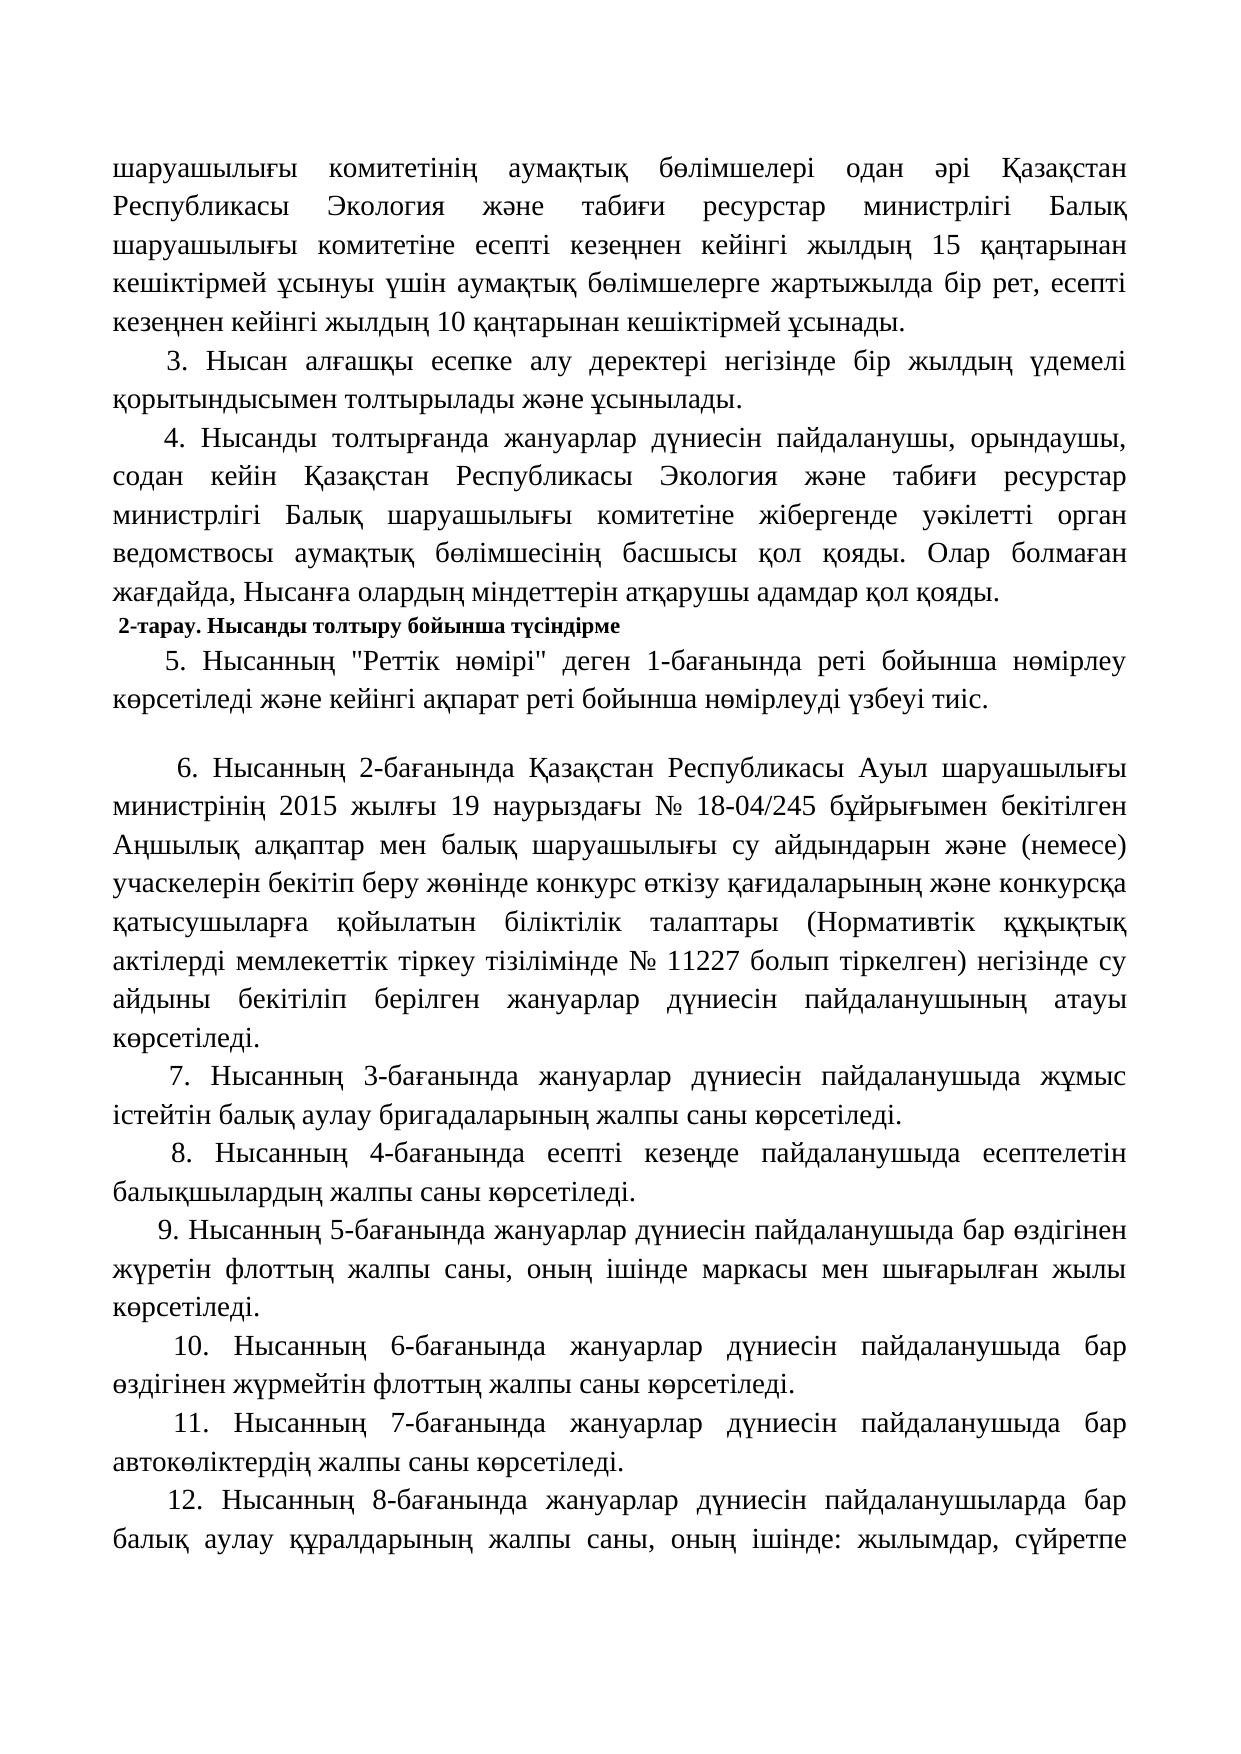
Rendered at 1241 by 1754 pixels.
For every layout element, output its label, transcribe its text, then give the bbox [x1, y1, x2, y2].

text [112, 150, 1128, 338]
text 10. Нысанның 6-бағанында жануарлар дүниесін пайдаланушыда бар өздігінен жүрмейтін флоттың жалпы саны көрсетіледі. [112, 1328, 1128, 1400]
text 9. Нысанның 5-бағанында жануарлар дүниесін пайдаланушыда бар өздігінен жүретін флоттың жалпы саны, оның ішінде маркасы мен шығарылған жылы көрсетіледі. [112, 1212, 1128, 1323]
text 4. Нысанды толтырғанда жануарлар дүниесін пайдаланушы, орындаушы, содан кейін Қазақстан Республикасы Экология және табиғи ресурстар министрлігі Балық шаруашылығы комитетіне жібергенде уәкілетті орган ведомствосы аумақтық бөлімшесінің басшысы қол қояды. Олар болмаған жағдайда, Нысанға олардың міндеттерін атқарушы адамдар қол қояды. [112, 420, 1128, 607]
text 11. Нысанның 7-бағанында жануарлар дүниесін пайдаланушыда бар автокөліктердің жалпы саны көрсетіледі. [112, 1405, 1128, 1477]
text 5. Нысанның "Реттік нөмірі" деген 1-бағанында реті бойынша нөмірлеу көрсетіледі және кейінгі ақпарат реті бойынша нөмірлеуді үзбеуі тиіс. [112, 643, 1128, 715]
text 6. Нысанның 2-бағанында Қазақстан Республикасы Ауыл шаруашылығы министрінің 2015 жылғы 19 наурыздағы № 18-04/245 бұйрығымен бекітілген Аңшылық алқаптар мен балық шаруашылығы су айдындарын және (немесе) учаскелерiн бекiтiп беру жөнiнде конкурс өткiзу қағидаларының және конкурсқа қатысушыларға қойылатын бiлiктiлiк талаптары (Нормативтік құқықтық актілерді мемлекеттік тіркеу тізілімінде № 11227 болып тіркелген) негізінде су айдыны бекітіліп берілген жануарлар дүниесін пайдаланушының атауы көрсетіледі. [112, 750, 1128, 1053]
text 8. Нысанның 4-бағанында есепті кезеңде пайдаланушыда есептелетін балықшылардың жалпы саны көрсетіледі. [112, 1135, 1128, 1207]
text 2-тарау. Нысанды толтыру бойынша түсіндірме [112, 612, 1128, 639]
text 7. Нысанның 3-бағанында жануарлар дүниесін пайдаланушыда жұмыс істейтін балық аулау бригадаларының жалпы саны көрсетіледі. [112, 1058, 1128, 1130]
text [112, 1482, 1128, 1554]
text 3. Нысан алғашқы есепке алу деректері негізінде бір жылдың үдемелі қорытындысымен толтырылады және ұсынылады. [112, 343, 1128, 415]
